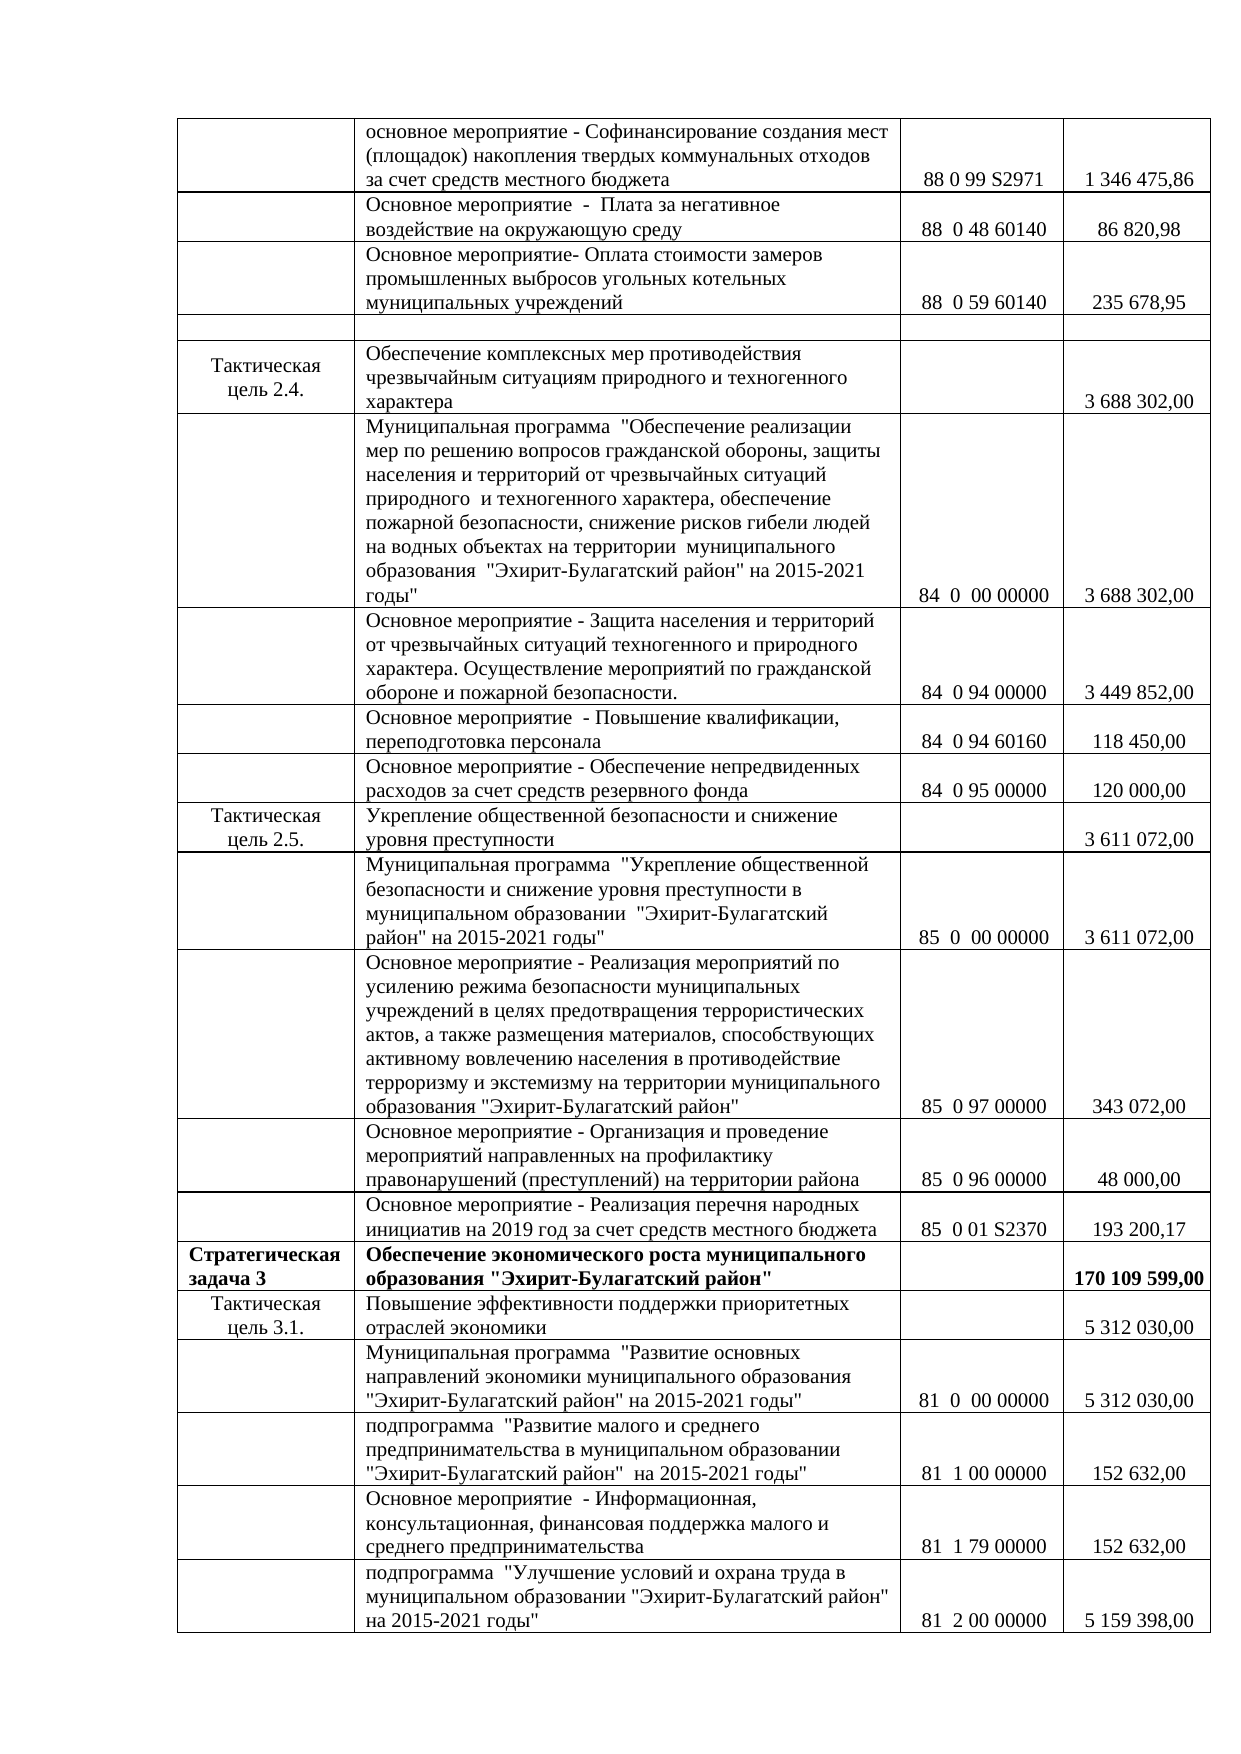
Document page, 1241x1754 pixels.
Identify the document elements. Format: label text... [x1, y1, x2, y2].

table_cell Тактическая цель 2.4. [178, 341, 354, 413]
table_cell 3 611 072,00 [1064, 853, 1210, 949]
table_cell [178, 315, 354, 340]
table_cell [178, 705, 354, 753]
table_cell 84 0 95 00000 [901, 754, 1063, 802]
table_cell 48 000,00 [1064, 1119, 1210, 1191]
table_cell 5 312 030,00 [1064, 1340, 1210, 1412]
table_cell Обеспечение экономического роста муниципального образования "Эхирит-Булагатский район" [355, 1242, 900, 1290]
table_cell Основное мероприятие - Реализация перечня народных инициатив на 2019 год за счет средств местного бюджета [355, 1193, 900, 1241]
table_cell [355, 315, 900, 340]
table_cell 3 611 072,00 [1064, 803, 1210, 851]
table_cell 120 000,00 [1064, 754, 1210, 802]
table_cell 81 2 00 00000 [901, 1560, 1063, 1632]
table_cell [178, 414, 354, 607]
table_cell 86 820,98 [1064, 193, 1210, 241]
table_cell 5 159 398,00 [1064, 1560, 1210, 1632]
table_cell [178, 754, 354, 802]
table_cell 152 632,00 [1064, 1486, 1210, 1558]
table_cell [178, 1340, 354, 1412]
table_cell 118 450,00 [1064, 705, 1210, 753]
table_cell 84 0 94 00000 [901, 608, 1063, 704]
table_cell 1 346 475,86 [1064, 119, 1210, 191]
table_cell 84 0 94 60160 [901, 705, 1063, 753]
table_cell Обеспечение комплексных мер противодействия чрезвычайным ситуациям природного и техногенного характера [355, 341, 900, 413]
table_cell [901, 1242, 1063, 1290]
table_cell [178, 242, 354, 314]
table_cell 85 0 97 00000 [901, 950, 1063, 1118]
table_cell Основное мероприятие- Оплата стоимости замеров промышленных выбросов угольных котельных муниципальных учреждений [355, 242, 900, 314]
table_cell Укрепление общественной безопасности и снижение уровня преступности [355, 803, 900, 851]
table_cell Основное мероприятие - Обеспечение непредвиденных расходов за счет средств резервного фонда [355, 754, 900, 802]
table_cell [178, 1560, 354, 1632]
table_cell 343 072,00 [1064, 950, 1210, 1118]
table_cell Тактическая цель 2.5. [178, 803, 354, 851]
table_cell [1064, 315, 1210, 340]
table_cell Основное мероприятие - Реализация мероприятий по усилению режима безопасности муниципальных учреждений в целях предотвращения террористических актов, а также размещения материалов, способствующих активному вовлечению населения в противодействие терроризму и экстемизму на территории муниципального образования "Эхирит-Булагатский район" [355, 950, 900, 1118]
table_cell [901, 803, 1063, 851]
table_cell 84 0 00 00000 [901, 414, 1063, 607]
table_cell [178, 1486, 354, 1558]
table_cell 85 0 01 S2370 [901, 1193, 1063, 1241]
table_cell Муниципальная программа "Развитие основных направлений экономики муниципального образования "Эхирит-Булагатский район" на 2015-2021 годы" [355, 1340, 900, 1412]
table_cell основное мероприятие - Софинансирование создания мест (площадок) накопления твердых коммунальных отходов за счет средств местного бюджета [355, 119, 900, 191]
table_cell Основное мероприятие - Организация и проведение мероприятий направленных на профилактику правонарушений (преступлений) на территории района [355, 1119, 900, 1191]
table_cell подпрограмма "Развитие малого и среднего предпринимательства в муниципальном образовании "Эхирит-Булагатский район" на 2015-2021 годы" [355, 1413, 900, 1485]
table_cell 193 200,17 [1064, 1193, 1210, 1241]
table_cell подпрограмма "Улучшение условий и охрана труда в муниципальном образовании "Эхирит-Булагатский район" на 2015-2021 годы" [355, 1560, 900, 1632]
table_cell Муниципальная программа "Обеспечение реализации мер по решению вопросов гражданской обороны, защиты населения и территорий от чрезвычайных ситуаций природного и техногенного характера, обеспечение пожарной безопасности, снижение рисков гибели людей на водных объектах на территории муниципального образования "Эхирит-Булагатский район" на 2015-2021 годы" [355, 414, 900, 607]
table_cell Тактическая цель 3.1. [178, 1291, 354, 1339]
table_cell Муниципальная программа "Укрепление общественной безопасности и снижение уровня преступности в муниципальном образовании "Эхирит-Булагатский район" на 2015-2021 годы" [355, 853, 900, 949]
table_cell 88 0 48 60140 [901, 193, 1063, 241]
table_cell [178, 193, 354, 241]
table_cell 88 0 59 60140 [901, 242, 1063, 314]
table_cell 235 678,95 [1064, 242, 1210, 314]
table_cell [178, 1193, 354, 1241]
table_cell [178, 1119, 354, 1191]
table_cell Стратегическая задача 3 [178, 1242, 354, 1290]
table_cell Основное мероприятие - Повышение квалификации, переподготовка персонала [355, 705, 900, 753]
table_cell 85 0 00 00000 [901, 853, 1063, 949]
table_cell 152 632,00 [1064, 1413, 1210, 1485]
table_cell 81 1 00 00000 [901, 1413, 1063, 1485]
table_cell [178, 950, 354, 1118]
table_cell 5 312 030,00 [1064, 1291, 1210, 1339]
table_cell 88 0 99 S2971 [901, 119, 1063, 191]
table_cell 85 0 96 00000 [901, 1119, 1063, 1191]
table_cell Повышение эффективности поддержки приоритетных отраслей экономики [355, 1291, 900, 1339]
table_cell 170 109 599,00 [1064, 1242, 1210, 1290]
table_cell Основное мероприятие - Информационная, консультационная, финансовая поддержка малого и среднего предпринимательства [355, 1486, 900, 1558]
table_cell [901, 315, 1063, 340]
table_cell [901, 341, 1063, 413]
table_cell Основное мероприятие - Плата за негативное воздействие на окружающую среду [355, 193, 900, 241]
table_cell 3 688 302,00 [1064, 414, 1210, 607]
table_cell [178, 608, 354, 704]
table_cell [901, 1291, 1063, 1339]
table_cell [178, 119, 354, 191]
table_cell 3 449 852,00 [1064, 608, 1210, 704]
table_cell [178, 853, 354, 949]
table_cell [178, 1413, 354, 1485]
table_cell Основное мероприятие - Защита населения и территорий от чрезвычайных ситуаций техногенного и природного характера. Осуществление мероприятий по гражданской обороне и пожарной безопасности. [355, 608, 900, 704]
table_cell 81 0 00 00000 [901, 1340, 1063, 1412]
table_cell 81 1 79 00000 [901, 1486, 1063, 1558]
table_cell 3 688 302,00 [1064, 341, 1210, 413]
